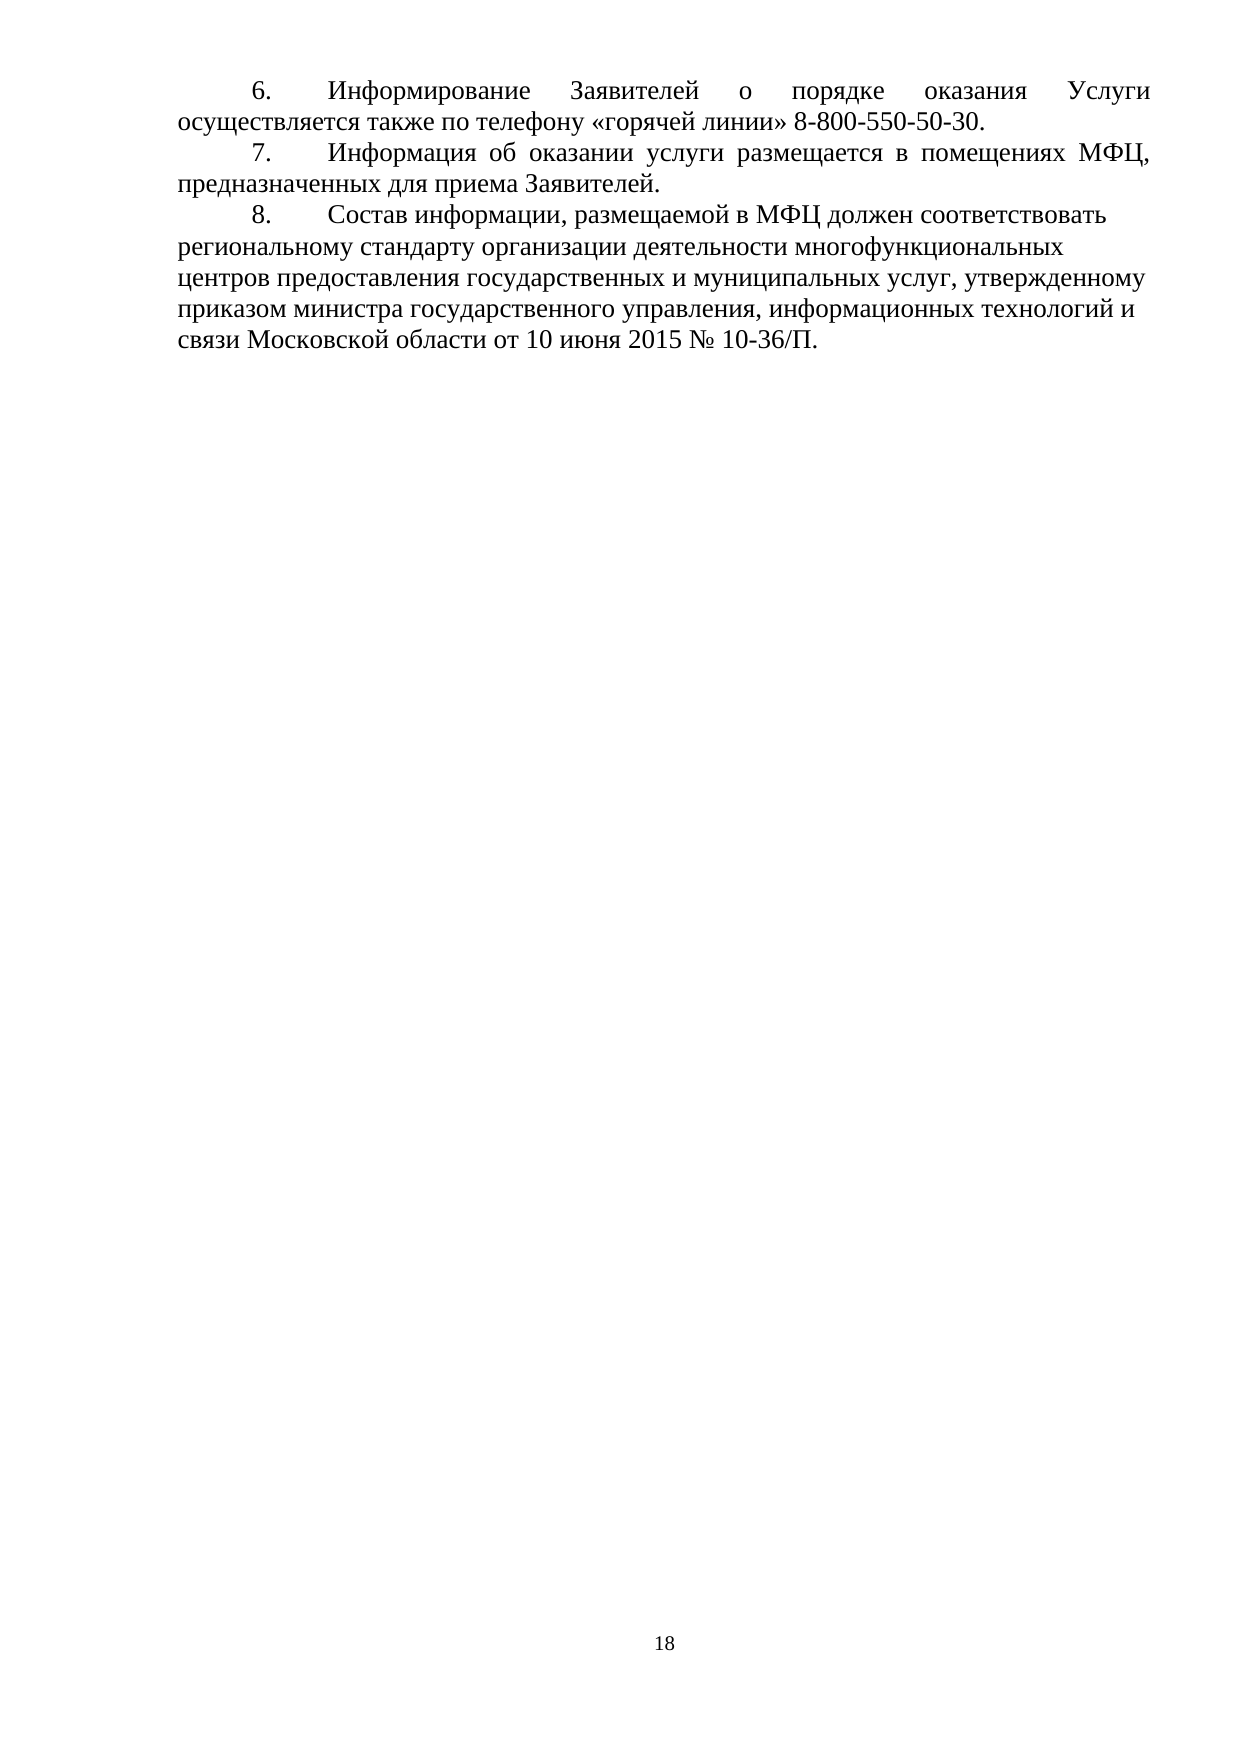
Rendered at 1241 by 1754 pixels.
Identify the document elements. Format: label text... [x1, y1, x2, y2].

text Информирование Заявителей о порядке оказания Услуги осуществляется также по телефону «горячей линии» 8-800-550-50-30. [177, 74, 1151, 136]
text Состав информации, размещаемой в МФЦ должен соответствовать региональному стандарту организации деятельности многофункциональных центров предоставления государственных и муниципальных услуг, утвержденному приказом министра государственного управления, информационных технологий и связи Московской области от 10 июня 2015 № 10-36/П. [177, 198, 1151, 354]
text Информация об оказании услуги размещается в помещениях МФЦ, предназначенных для приема Заявителей. [177, 136, 1151, 198]
